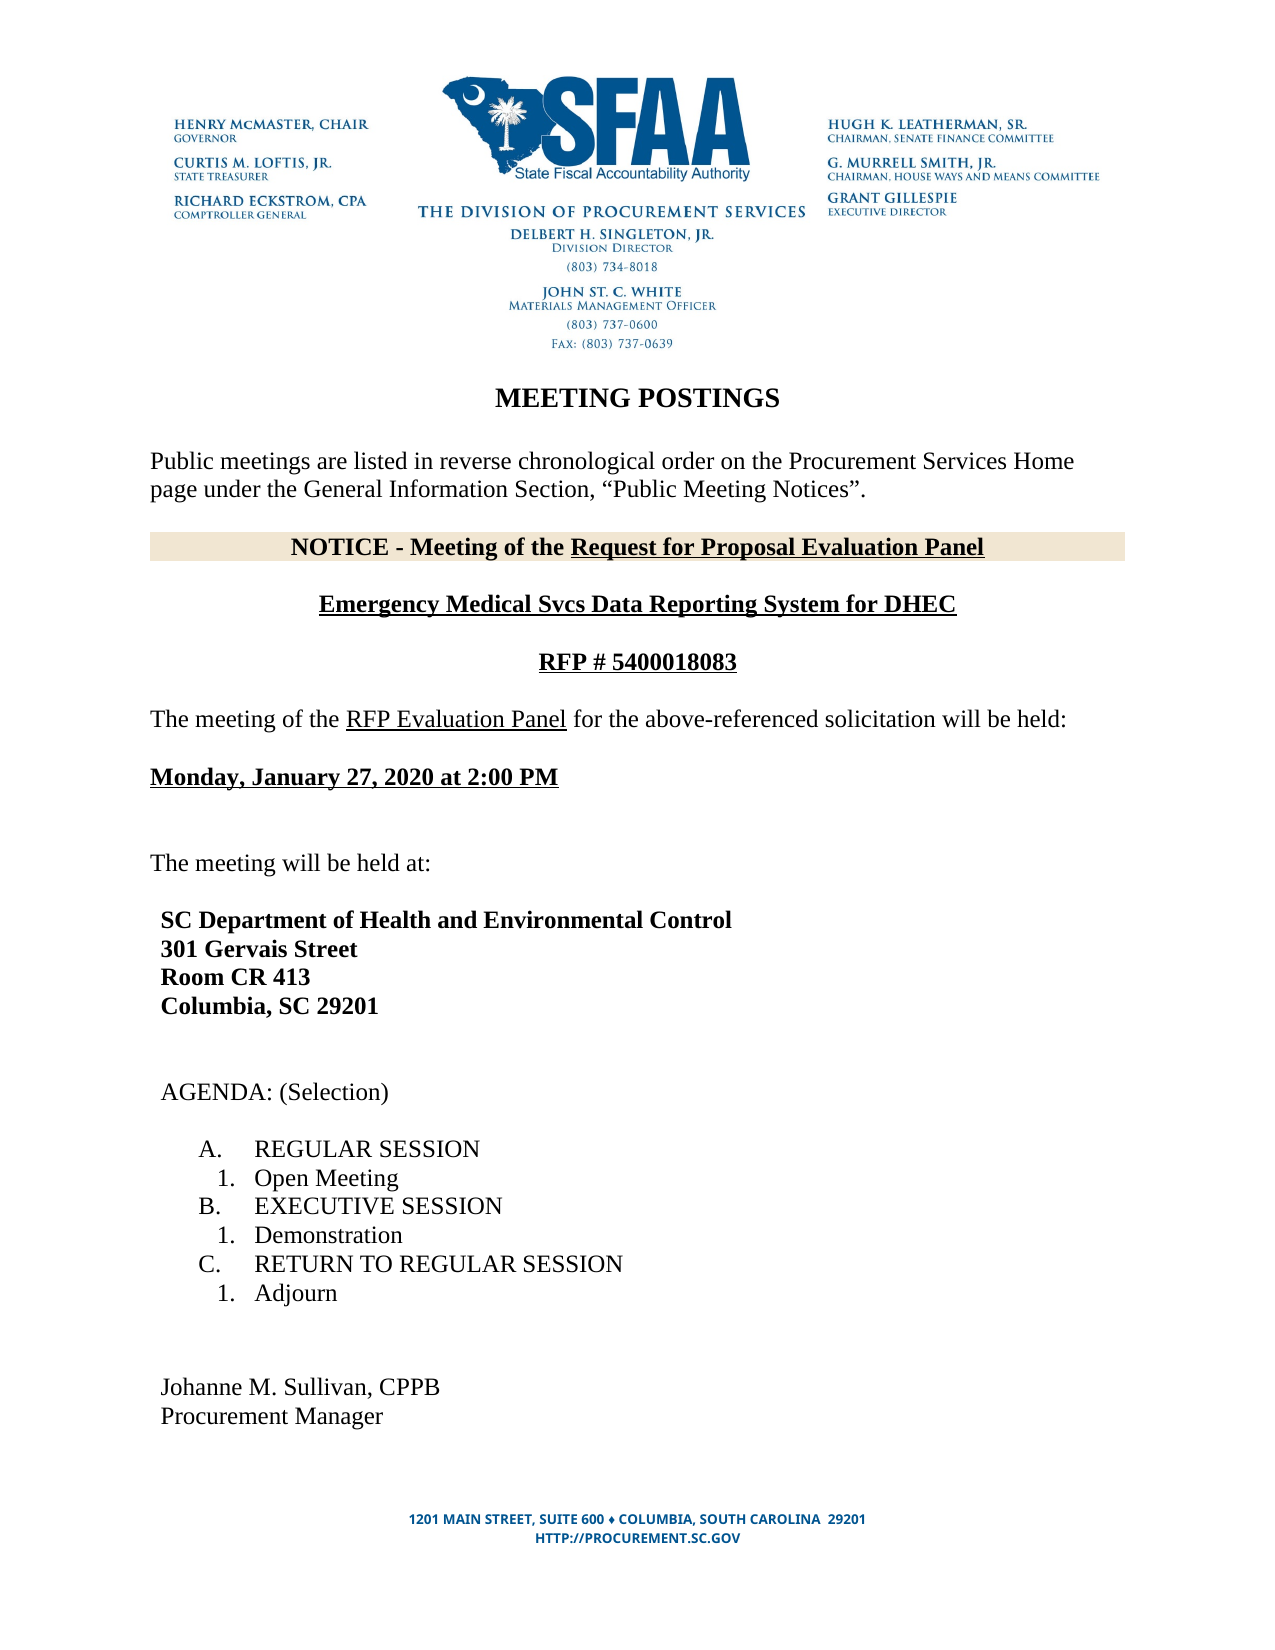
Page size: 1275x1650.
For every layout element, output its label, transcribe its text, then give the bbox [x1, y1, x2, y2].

text 1. Open Meeting [217, 1163, 1127, 1192]
text C. RETURN TO REGULAR SESSION [198, 1249, 1127, 1278]
text 1. Adjourn [217, 1278, 1127, 1307]
text NOTICE - Meeting of the Request for Proposal Evaluation Panel [150, 532, 1125, 561]
text B. EXECUTIVE SESSION [198, 1192, 1127, 1220]
text Emergency Medical Svcs Data Reporting System for DHEC [150, 589, 1125, 618]
text The meeting of the RFP Evaluation Panel for the above-referenced solicitation will be held: [150, 704, 1125, 733]
text Columbia, SC 29201 [160, 991, 1127, 1020]
text Room CR 413 [160, 962, 1127, 991]
text 301 Gervais Street [160, 934, 1127, 962]
text 1. Demonstration [217, 1221, 1127, 1249]
text The meeting will be held at: [150, 848, 1125, 905]
text MEETING POSTINGS [150, 381, 1125, 413]
text Monday, January 27, 2020 at 2:00 PM [150, 762, 1125, 791]
picture [150, 75, 1125, 353]
text SC Department of Health and Environmental Control [160, 905, 1127, 934]
text Procurement Manager [160, 1401, 588, 1430]
text RFP # 5400018083 [150, 647, 1125, 676]
text Public meetings are listed in reverse chronological order on the Procurement Services Home page under the General Information Section, “Public Meeting Notices”. [150, 446, 1125, 503]
text AGENDA: (Selection) [160, 1077, 1127, 1106]
text Johanne M. Sullivan, CPPB [160, 1373, 588, 1401]
text A. REGULAR SESSION [198, 1134, 1127, 1163]
